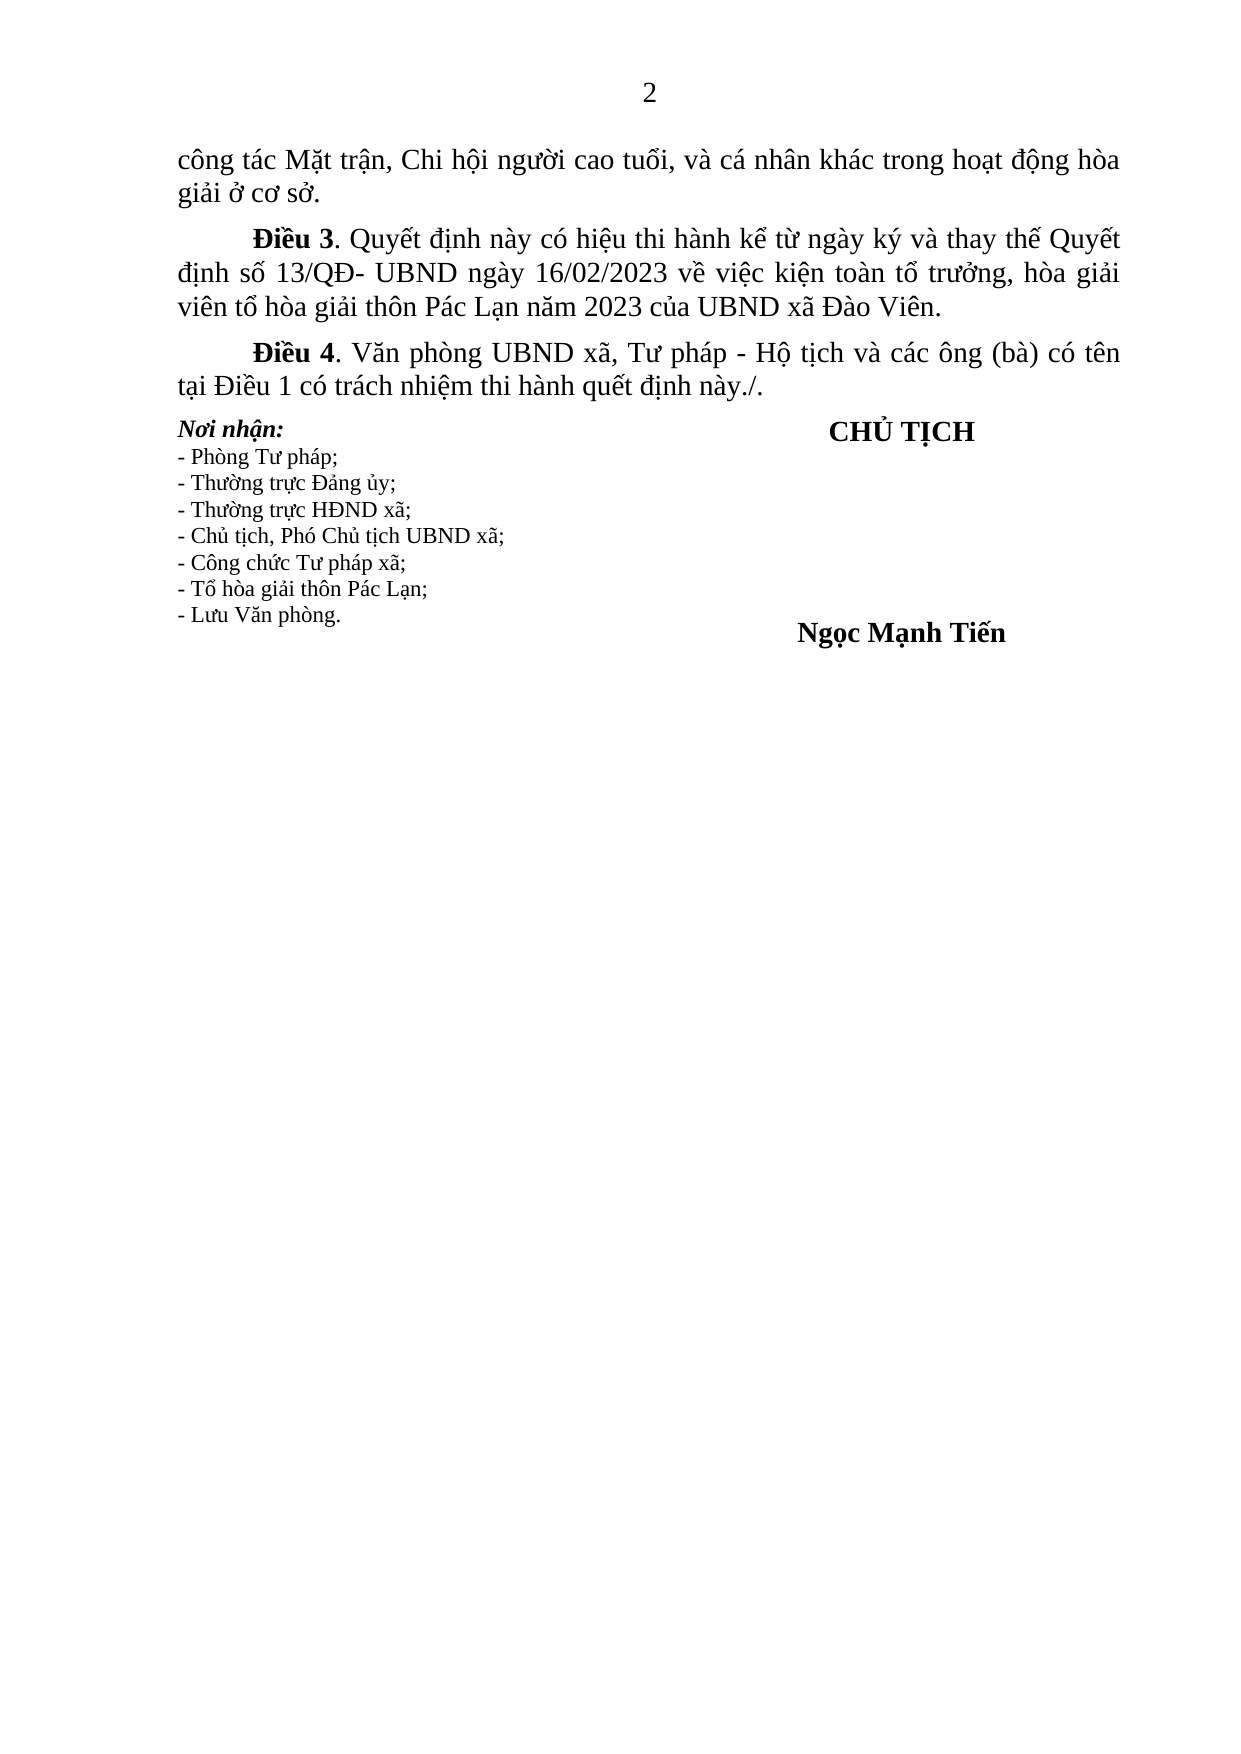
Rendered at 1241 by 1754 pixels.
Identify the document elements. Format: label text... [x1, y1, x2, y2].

table_header Nơi nhận: - Phòng Tư pháp; - Thường trực Đảng ủy; - Thường trực HĐND xã; - Chủ tịch, Phó Chủ tịch UBND xã; - Công chức Tư pháp xã; - Tổ hòa giải thôn Pác Lạn; - Lưu Văn phòng. [166, 414, 669, 661]
table_header CHỦ TỊCH Ngọc Mạnh Tiến [670, 414, 1133, 661]
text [177, 142, 1122, 209]
text Điều 4. Văn phòng UBND xã, Tư pháp - Hộ tịch và các ông (bà) có tên tại Điều 1 có trách nhiệm thi hành quết định này./. [177, 335, 1122, 402]
text Điều 3. Quyết định này có hiệu thi hành kể từ ngày ký và thay thế Quyết định số 13/QĐ- UBND ngày 16/02/2023 về việc kiện toàn tổ trưởng, hòa giải viên tổ hòa giải thôn Pác Lạn năm 2023 của UBND xã Đào Viên. [177, 222, 1122, 322]
